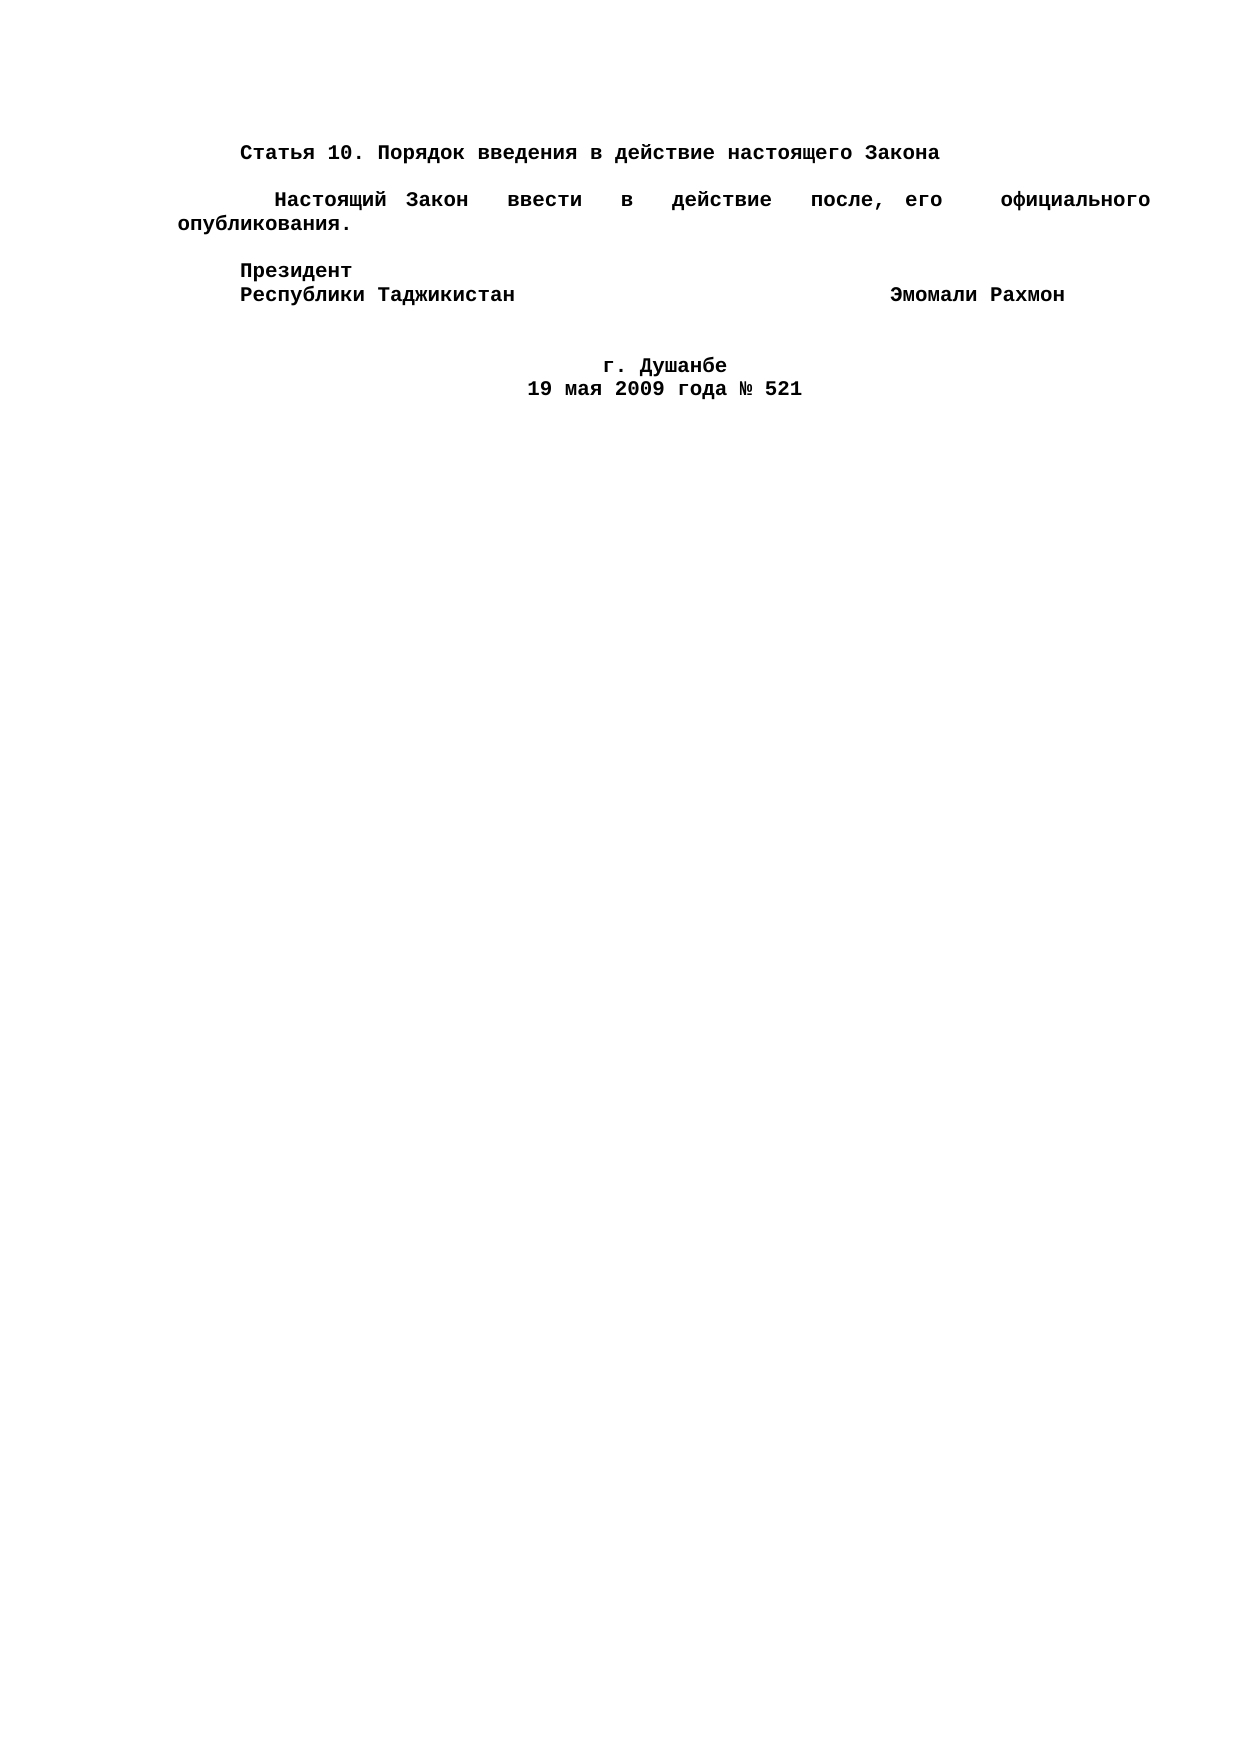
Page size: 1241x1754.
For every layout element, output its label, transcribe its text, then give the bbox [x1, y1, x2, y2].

text Республики Таджикистан Эмомали Рахмон [177, 284, 1152, 307]
text г. Душанбе [177, 354, 1152, 378]
text Настоящий Закон ввести в действие после, его официального опубликования. [177, 189, 1152, 236]
text Президент [177, 260, 1152, 284]
text Статья 10. Порядок введения в действие настоящего Закона [177, 142, 1152, 165]
text 19 мая 2009 года № 521 [177, 378, 1152, 402]
